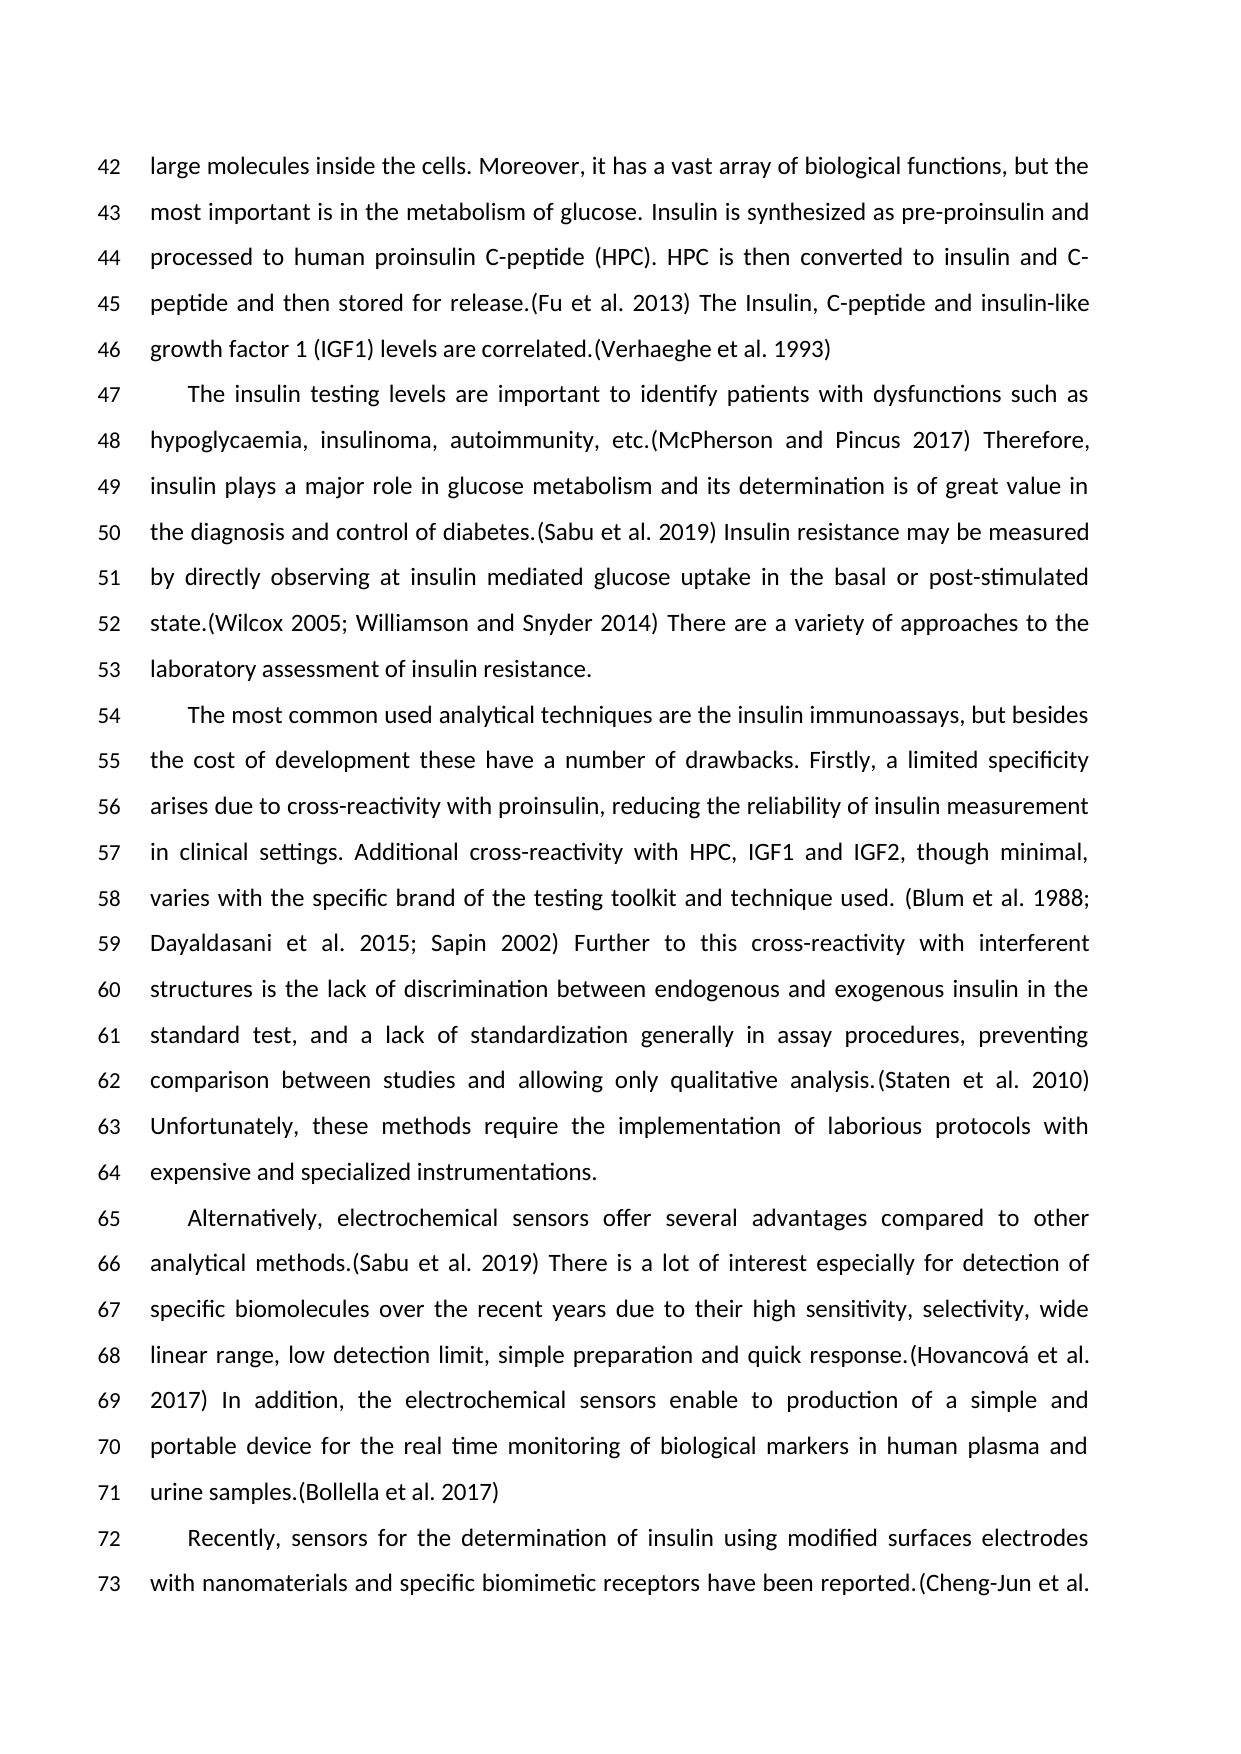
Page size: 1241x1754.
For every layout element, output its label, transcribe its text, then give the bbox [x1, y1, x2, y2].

text Alternatively, electrochemical sensors offer several advantages compared to other analytical methods.(Sabu et al. 2019) There is a lot of interest especially for detection of specific biomolecules over the recent years due to their high sensitivity, selectivity, wide linear range, low detection limit, simple preparation and quick response.(Hovancová et al. 2017) In addition, the electrochemical sensors enable to production of a simple and portable device for the real time monitoring of biological markers in human plasma and urine samples.(Bollella et al. 2017) [150, 1202, 1090, 1507]
text The most common used analytical techniques are the insulin immunoassays, but besides the cost of development these have a number of drawbacks. Firstly, a limited specificity arises due to cross-reactivity with proinsulin, reducing the reliability of insulin measurement in clinical settings. Additional cross-reactivity with HPC, IGF1 and IGF2, though minimal, varies with the specific brand of the testing toolkit and technique used. (Blum et al. 1988; Dayaldasani et al. 2015; Sapin 2002) Further to this cross-reactivity with interferent structures is the lack of discrimination between endogenous and exogenous insulin in the standard test, and a lack of standardization generally in assay procedures, preventing comparison between studies and allowing only qualitative analysis.(Staten et al. 2010) Unfortunately, these methods require the implementation of laborious protocols with expensive and specialized instrumentations. [150, 699, 1090, 1187]
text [150, 181, 1090, 363]
text The insulin testing levels are important to identify patients with dysfunctions such as hypoglycaemia, insulinoma, autoimmunity, etc.(McPherson and Pincus 2017) Therefore, insulin plays a major role in glucose metabolism and its determination is of great value in the diagnosis and control of diabetes.(Sabu et al. 2019) Insulin resistance may be measured by directly observing at insulin mediated glucose uptake in the basal or post-stimulated state.(Wilcox 2005; Williamson and Snyder 2014) There are a variety of approaches to the laboratory assessment of insulin resistance. [150, 379, 1090, 683]
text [150, 1522, 1090, 1598]
